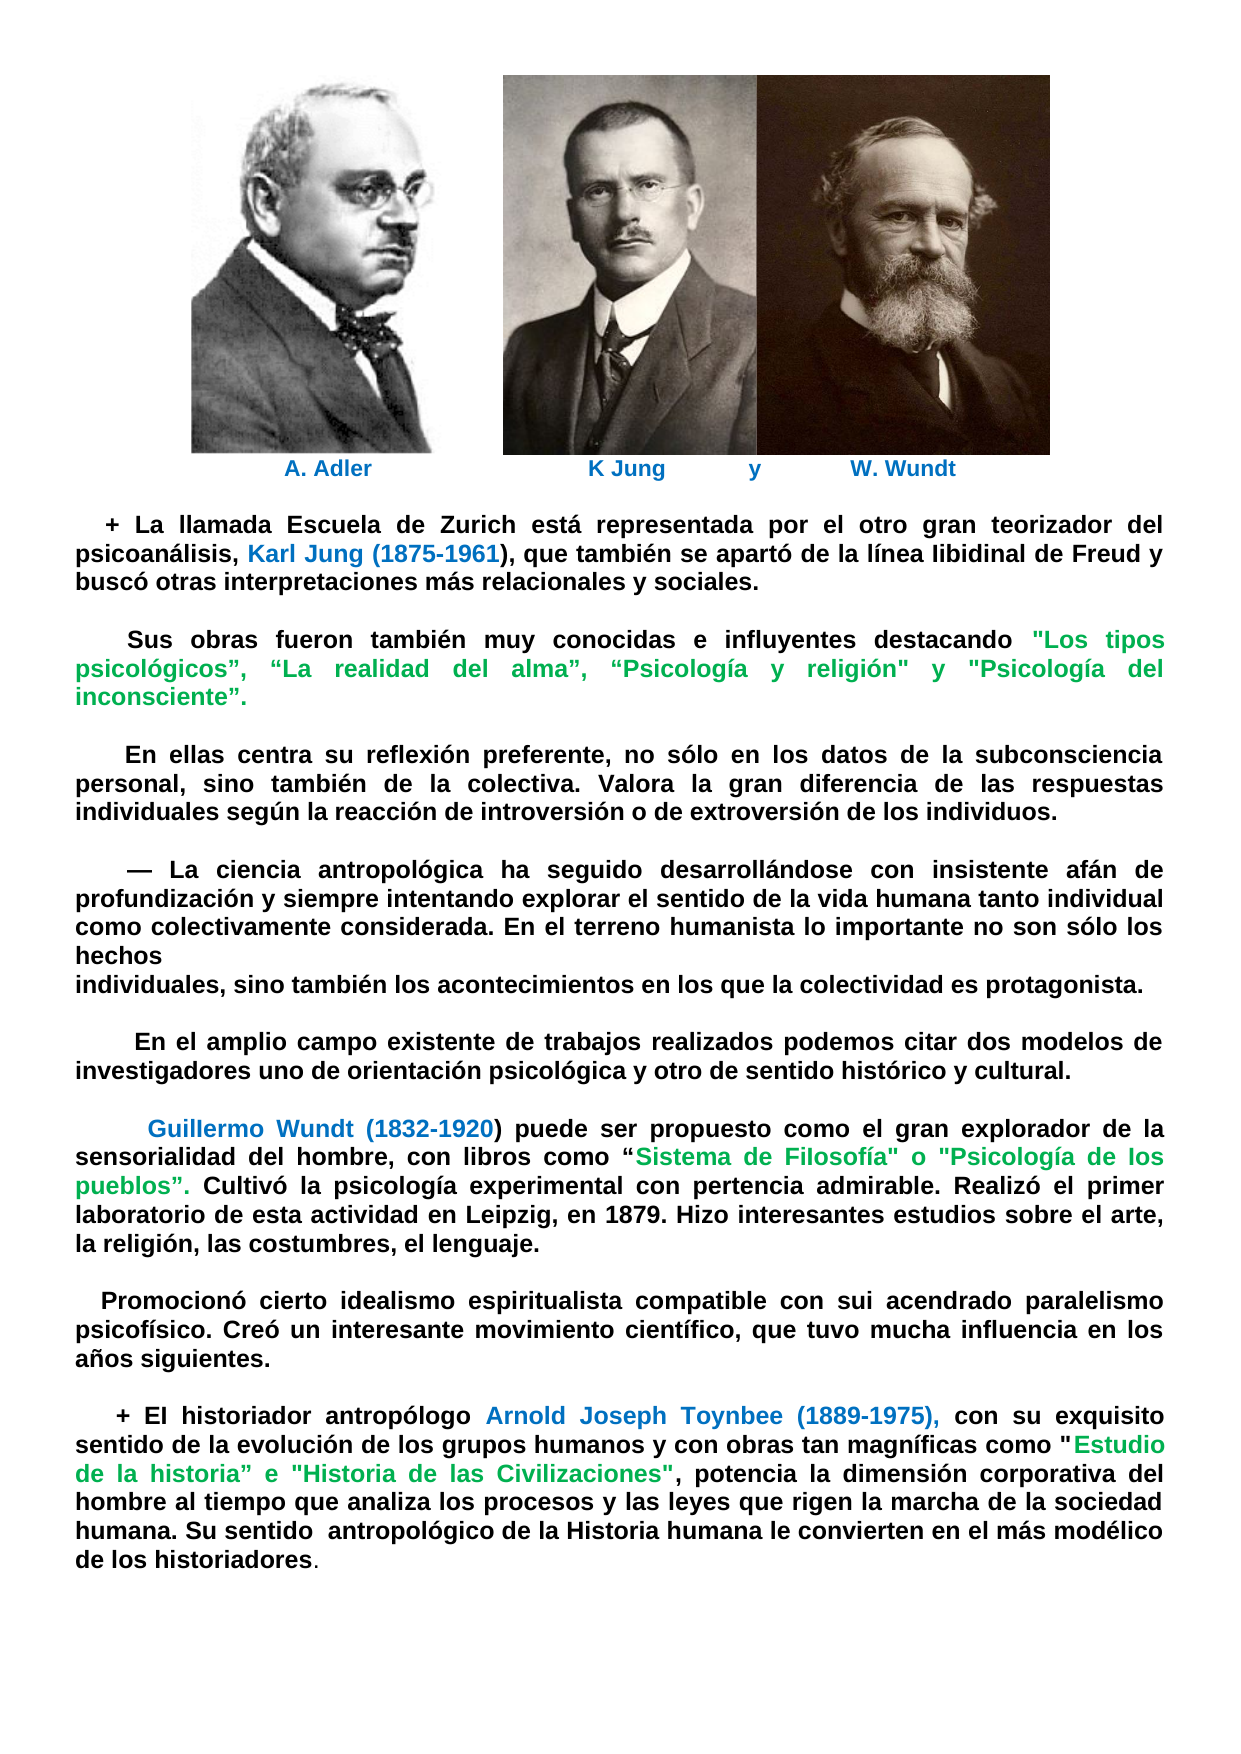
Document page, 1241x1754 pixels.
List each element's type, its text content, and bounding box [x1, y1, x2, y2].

picture [190, 75, 1050, 455]
text + EI historiador antropólogo Arnold Joseph Toynbee (1889-1975), con su exquisito sentido de la evolución de los grupos humanos y con obras tan magníficas como "Estudio de la historia” e "Historia de las Civilizaciones", potencia la dimensión corporativa del hombre al tiempo que analiza los procesos y las leyes que rigen la marcha de la sociedad humana. Su sentido antropológico de la Historia humana le convierten en el más modélico de los historiadores. [75, 1401, 1165, 1573]
text En ellas centra su reflexión preferente, no sólo en los datos de la subconsciencia personal, sino también de la colectiva. Valora la gran diferencia de las respuestas individuales según la reacción de introversión o de extroversión de los individuos. [75, 740, 1165, 826]
text — La ciencia antropológica ha seguido desarrollándose con insistente afán de profundización y siempre intentando explorar el sentido de la vida humana tanto individual como colectivamente considerada. En el terreno humanista lo importante no son sólo los hechos [75, 855, 1165, 970]
text Promocionó cierto idealismo espiritualista compatible con sui acendrado paralelismo psicofísico. Creó un interesante movimiento científico, que tuvo mucha influencia en los años siguientes. [75, 1286, 1165, 1372]
text individuales, sino también los acontecimientos en los que la colectividad es protagonista. [75, 970, 1165, 998]
text A. Adler K Jung y W. Wundt [75, 455, 1165, 481]
text + La llamada Escuela de Zurich está representada por el otro gran teorizador del psicoanálisis, Karl Jung (1875-1961), que también se apartó de la línea Iibidinal de Freud y buscó otras interpretaciones más relacionales y sociales. [75, 510, 1165, 596]
text En el amplio campo existente de trabajos realizados podemos citar dos modelos de investigadores uno de orientación psicológica y otro de sentido histórico y cultural. [75, 1027, 1165, 1085]
text GuilIermo Wundt (1832-1920) puede ser propuesto como el gran explorador de la sensorialidad del hombre, con libros como “Sistema de FiIosofía" o "Psicología de Ios pueblos”. Cultivó la psicología experimental con pertencia admirable. Realizó el primer laboratorio de esta actividad en Leipzig, en 1879. Hizo interesantes estudios sobre el arte, la religión, las costumbres, el lenguaje. [75, 1113, 1165, 1257]
text Sus obras fueron también muy conocidas e influyentes destacando "Los tipos psicológicos”, “La realidad del alma”, “Psicología y religión" y "Psicología del inconsciente”. [75, 625, 1165, 711]
